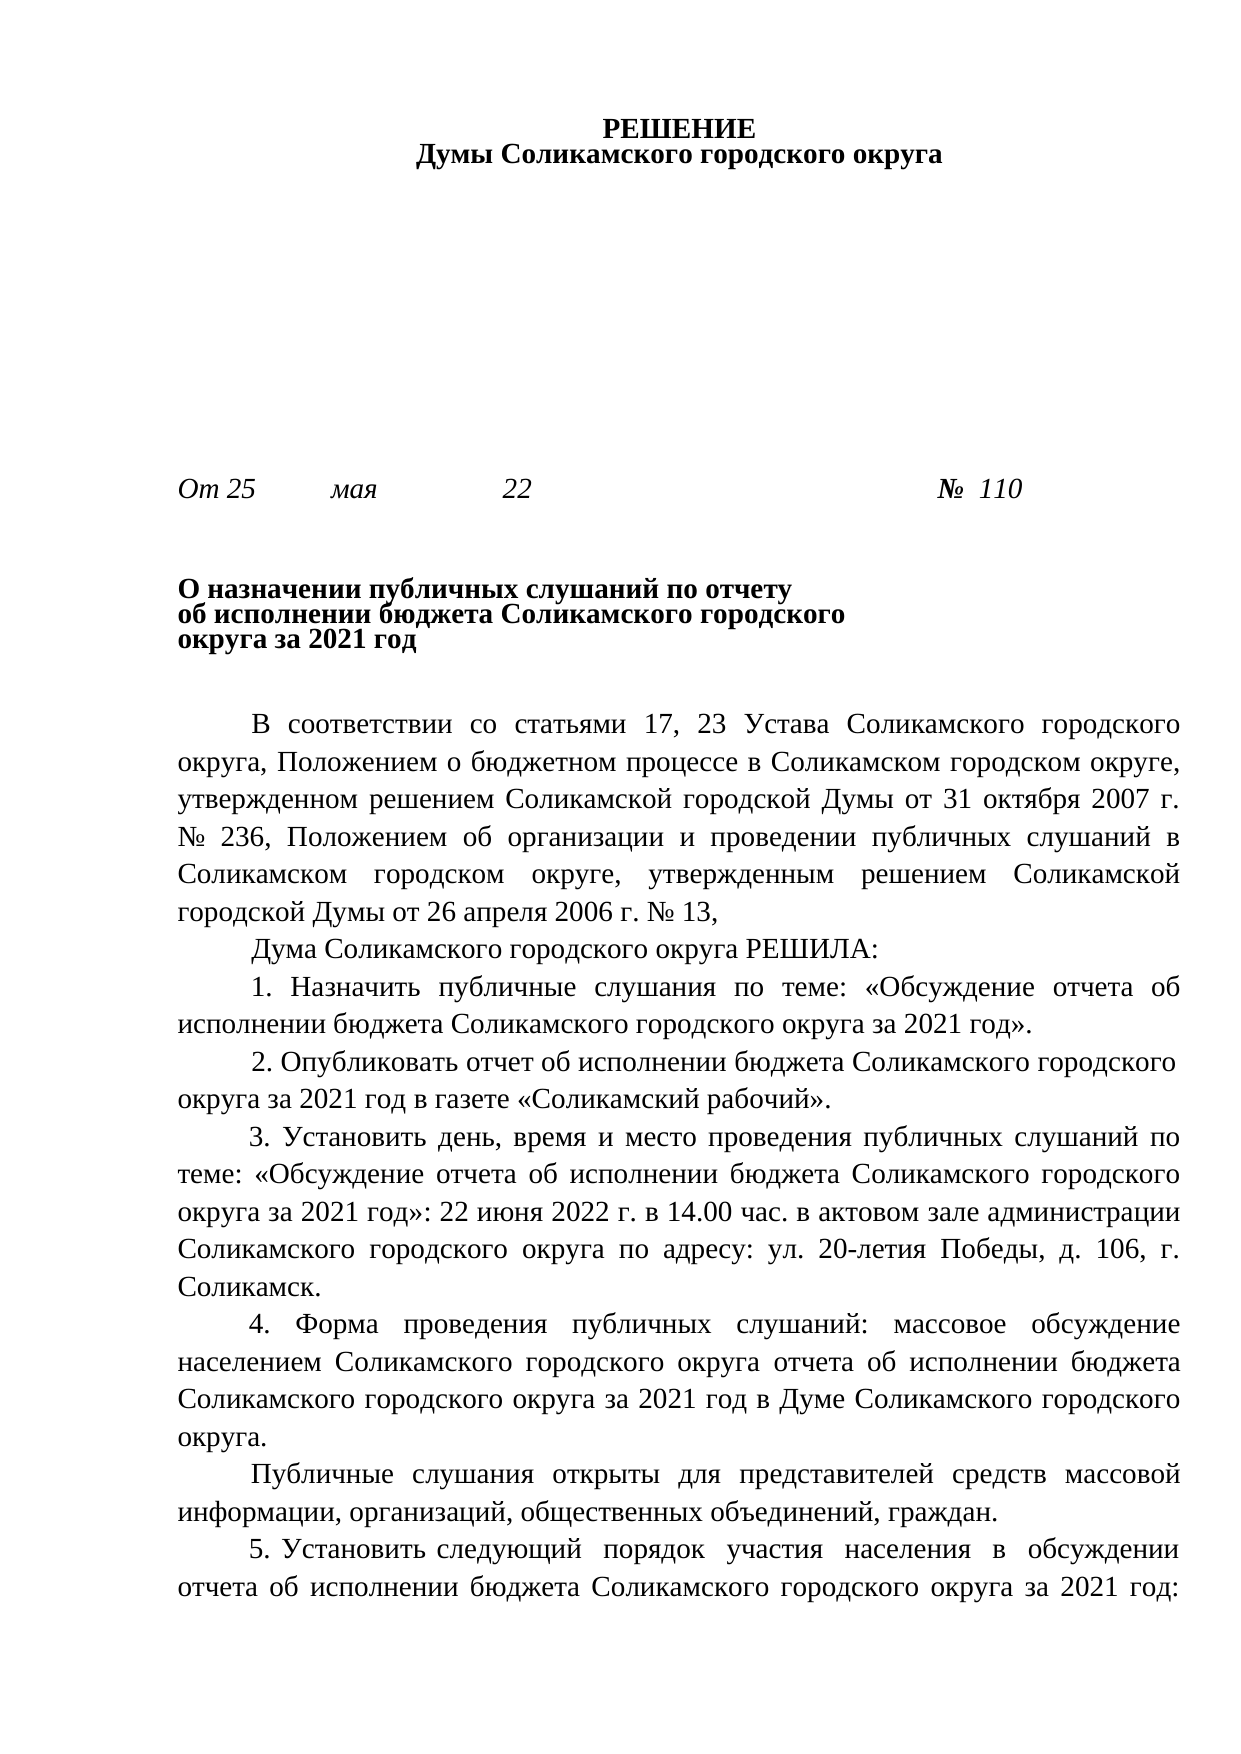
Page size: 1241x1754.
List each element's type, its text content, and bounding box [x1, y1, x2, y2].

text Публичные слушания открыты для представителей средств массовой информации, организаций, общественных объединений, граждан. [177, 1453, 1181, 1528]
text Дума Соликамского городского округа РЕШИЛА: [177, 928, 1181, 966]
text От 25 » мая 20 . № 110 [177, 478, 1181, 503]
text округа за 2021 год [177, 628, 1181, 653]
text Думы Соликамского городского округа [177, 143, 1181, 168]
text 4. Форма проведения публичных слушаний: массовое обсуждение населением Соликамского городского округа отчета об исполнении бюджета Соликамского городского округа за 2021 год в Думе Соликамского городского округа. [177, 1303, 1181, 1453]
text В соответствии со статьями 17, 23 Устава Соликамского городского округа, Положением о бюджетном процессе в Соликамском городском округе, утвержденном решением Соликамской городской Думы от 31 октября . № 236, Положением об организации и проведении публичных слушаний в Соликамском городском округе, утвержденным решением Соликамской городской Думы от 26 апреля . № 13, [177, 703, 1181, 928]
text об исполнении бюджета Соликамского городского [177, 603, 1181, 628]
text 1. Назначить публичные слушания по теме: «Обсуждение отчета об исполнении бюджета Соликамского городского округа за 2021 год». [177, 966, 1181, 1041]
text РЕШЕНИЕ [177, 118, 1181, 143]
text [177, 1528, 1181, 1603]
text 3. Установить день, время и место проведения публичных слушаний по теме: «Обсуждение отчета об исполнении бюджета Соликамского городского округа за 2021 год»: 22 июня . в 14.00 час. в актовом зале администрации Соликамского городского округа по адресу: ул. 20-летия Победы, д. . Соликамск. [177, 1116, 1181, 1303]
text 2. Опубликовать отчет об исполнении бюджета Соликамского городского округа за 2021 год в газете «Соликамский рабочий». [177, 1041, 1177, 1116]
text О назначении публичных слушаний по отчету [177, 578, 1181, 603]
